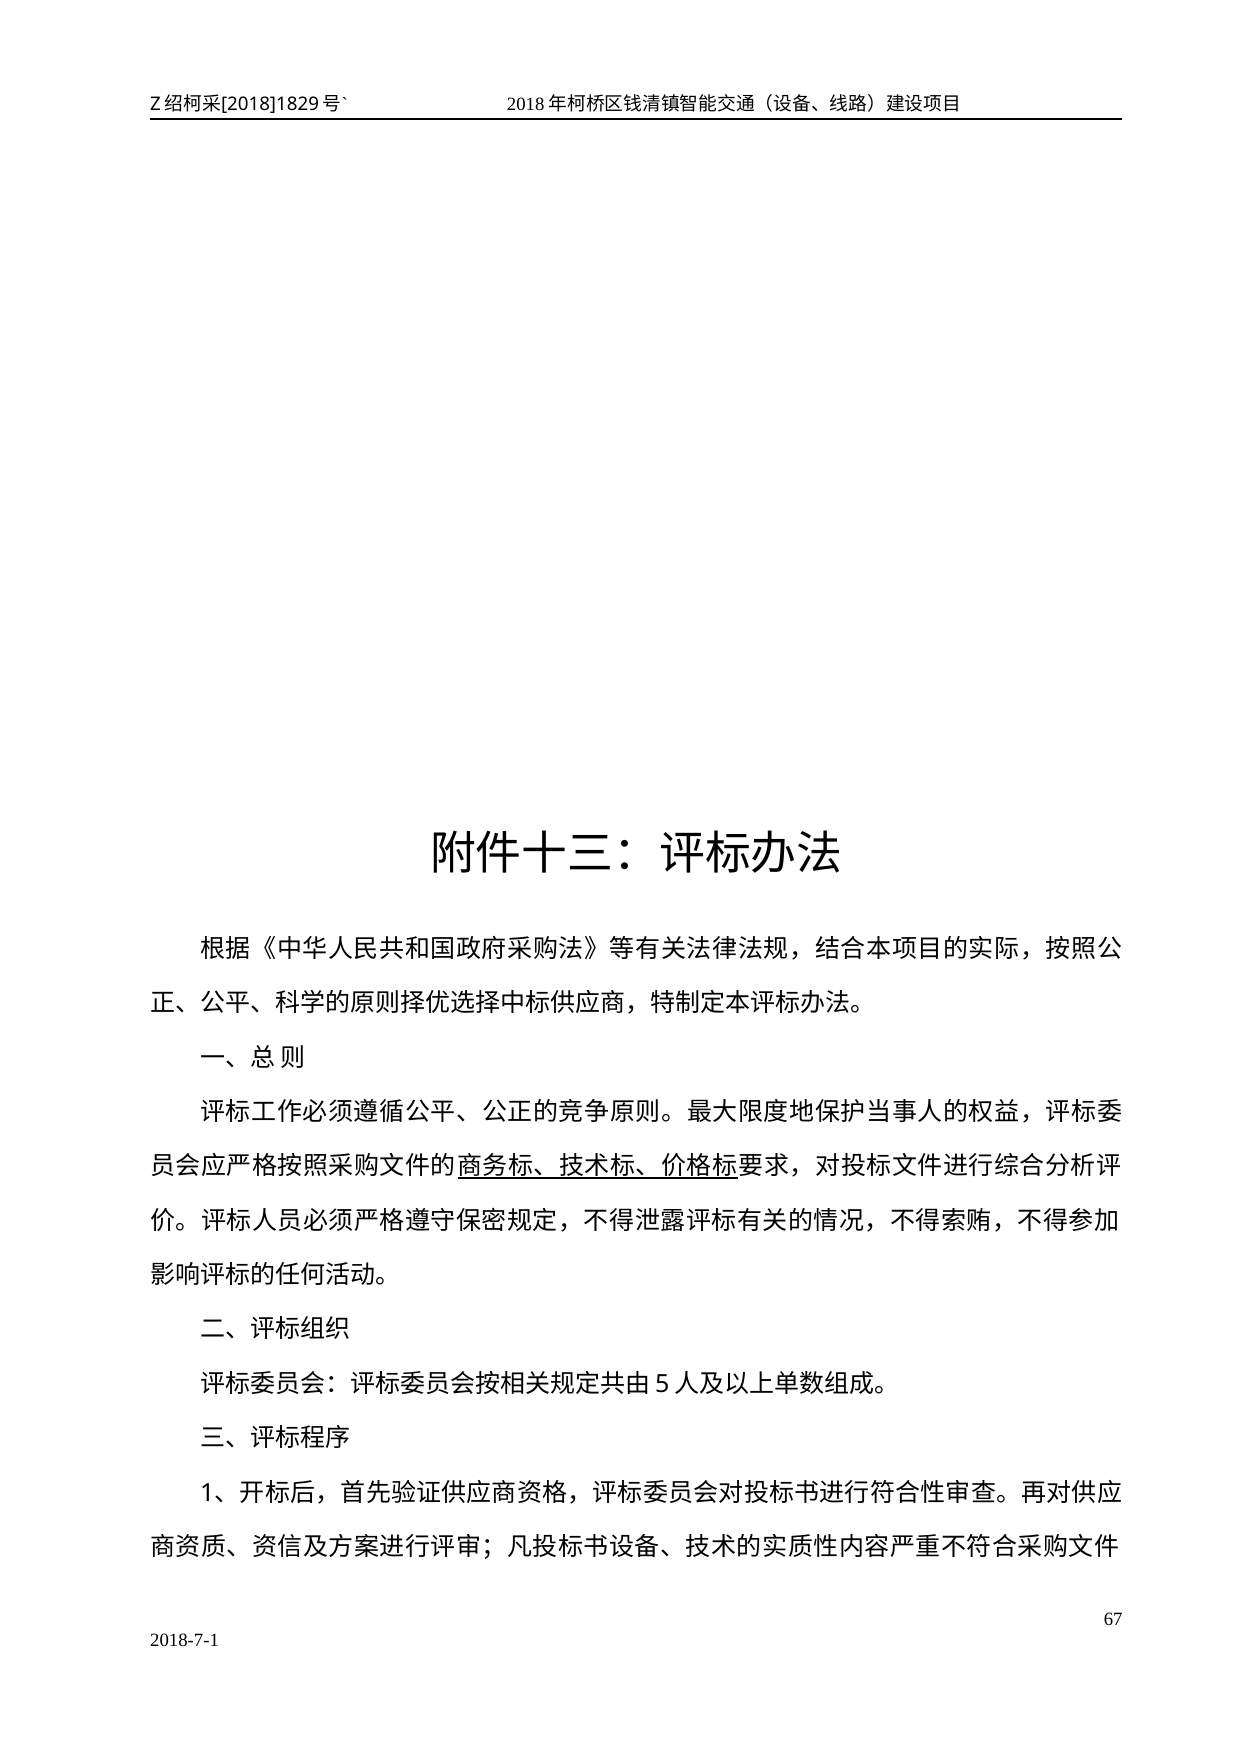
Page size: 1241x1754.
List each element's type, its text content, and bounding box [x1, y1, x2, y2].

subtitle 附件十三：评标办法 [150, 816, 1122, 882]
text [150, 1472, 1122, 1563]
text 三、评标程序 [150, 1418, 1122, 1454]
text 评标工作必须遵循公平、公正的竞争原则。最大限度地保护当事人的权益，评标委员会应严格按照采购文件的商务标、技术标、价格标要求，对投标文件进行综合分析评价。评标人员必须严格遵守保密规定，不得泄露评标有关的情况，不得索贿，不得参加影响评标的任何活动。 [150, 1091, 1122, 1291]
text 根据《中华人民共和国政府采购法》等有关法律法规，结合本项目的实际，按照公正、公平、科学的原则择优选择中标供应商，特制定本评标办法。 [150, 928, 1122, 1019]
text 评标委员会：评标委员会按相关规定共由5人及以上单数组成。 [150, 1363, 1122, 1399]
text 一、总 则 [150, 1037, 1122, 1073]
text 二、评标组织 [150, 1309, 1122, 1345]
